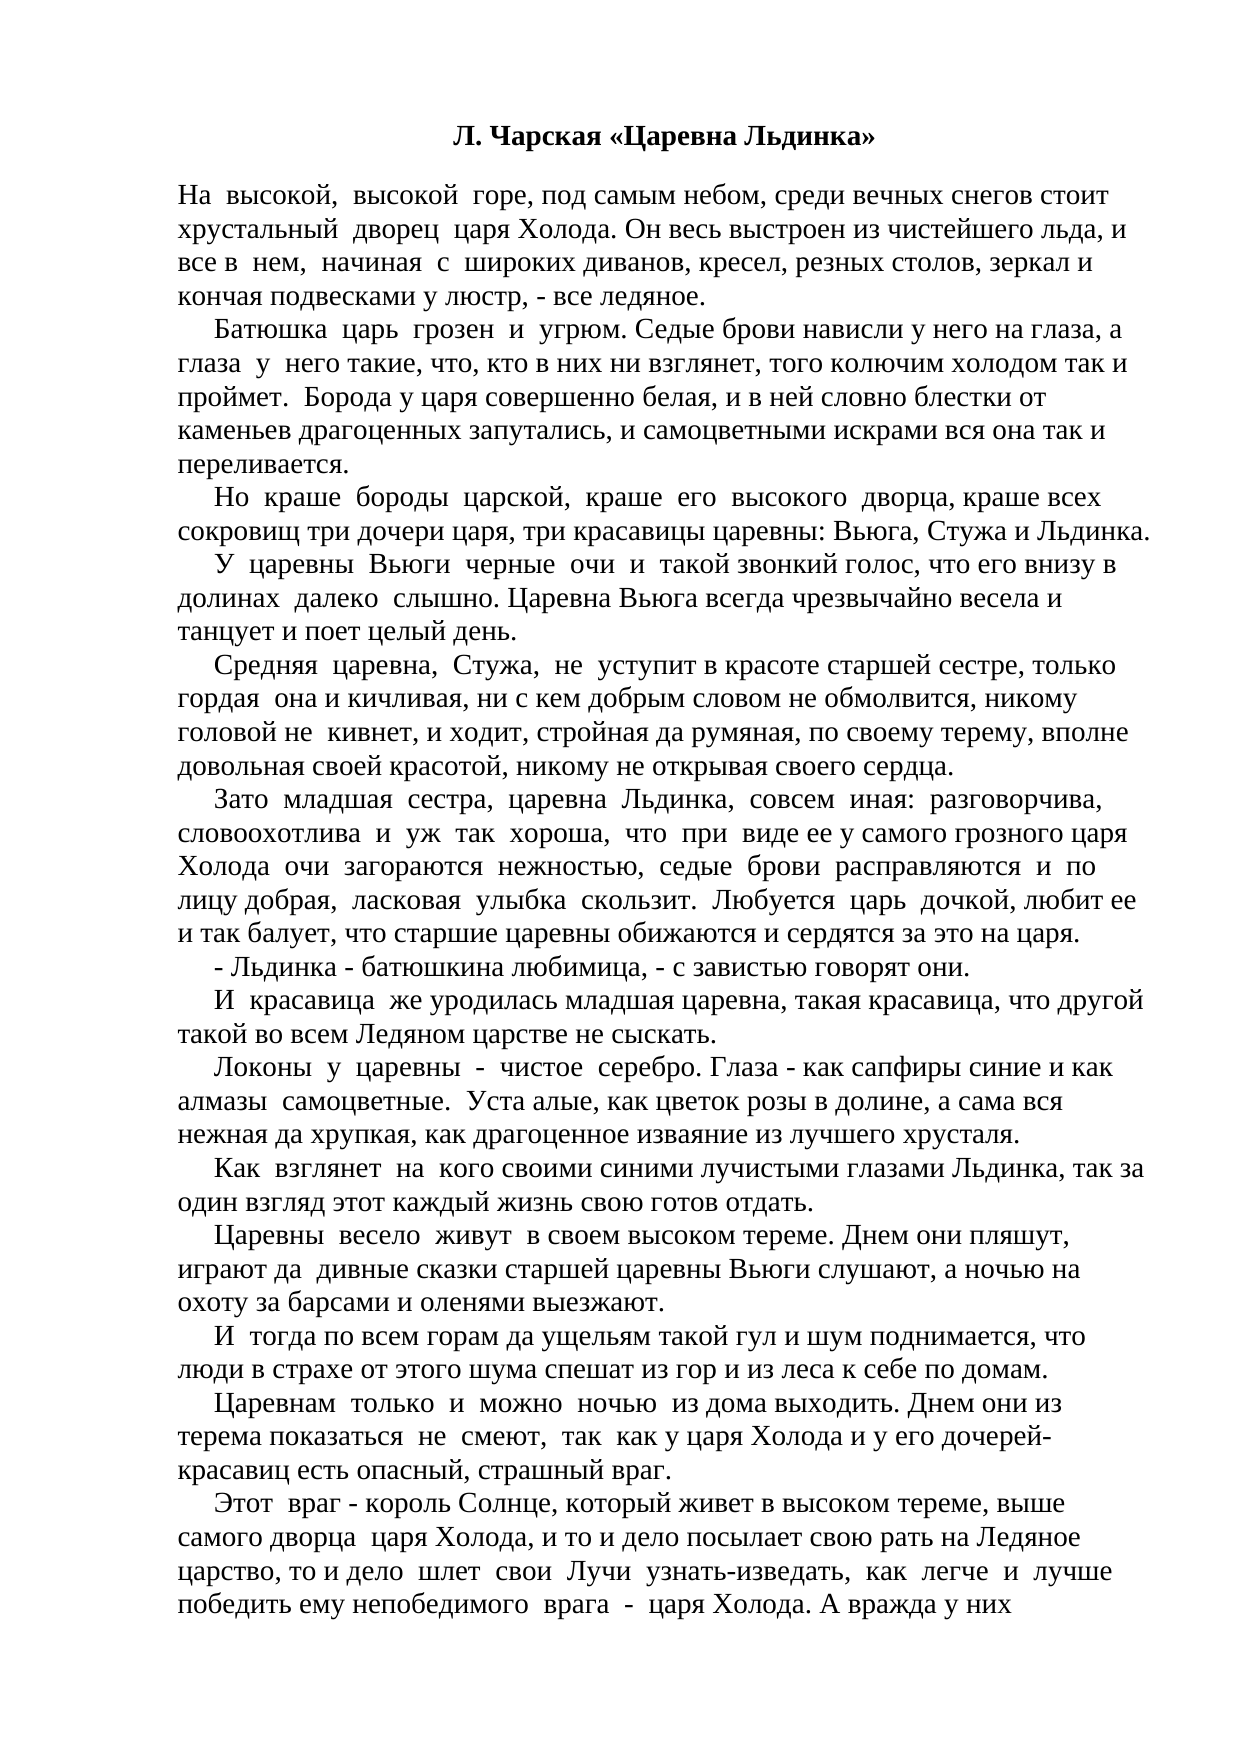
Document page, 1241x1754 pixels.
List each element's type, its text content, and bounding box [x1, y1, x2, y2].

text И тогда по всем горам да ущельям такой гул и шум поднимается, что люди в страхе от этого шума спешат из гор и из леса к себе по домам. [177, 1318, 1152, 1385]
text Холода очи загораются нежностью, седые брови расправляются и по лицу добрая, ласковая улыбка скользит. Любуется царь дочкой, любит ее и так балует, что старшие царевны обижаются и сердятся за это на царя. [177, 848, 1152, 949]
text На высокой, высокой горе, под самым небом, среди вечных снегов стоит [177, 177, 1152, 211]
text долинах далеко слышно. Царевна Вьюга всегда чрезвычайно весела и танцует и поет целый день. [177, 580, 1152, 647]
text И красавица же уродилась младшая царевна, такая красавица, что другой [177, 982, 1152, 1016]
text проймет. Борода у царя совершенно белая, и в ней словно блестки от каменьев драгоценных запутались, и самоцветными искрами вся она так и переливается. [177, 379, 1152, 479]
text - Льдинка - батюшкина любимица, - с завистью говорят они. [177, 949, 1152, 982]
text хрустальный дворец царя Холода. Он весь выстроен из чистейшего льда, и все в нем, начиная с широких диванов, кресел, резных столов, зеркал и кончая подвесками у люстр, - все ледяное. [177, 211, 1152, 312]
text гордая она и кичливая, ни с кем добрым словом не обмолвится, никому головой не кивнет, и ходит, стройная да румяная, по своему терему, вполне довольная своей красотой, никому не открывая своего сердца. [177, 681, 1152, 781]
text алмазы самоцветные. Уста алые, как цветок розы в долине, а сама вся нежная да хрупкая, как драгоценное изваяние из лучшего хрусталя. [177, 1083, 1152, 1150]
text Зато младшая сестра, царевна Льдинка, совсем иная: разговорчива, [177, 781, 1152, 815]
text Как взглянет на кого своими синими лучистыми глазами Льдинка, так за [177, 1150, 1152, 1184]
text глаза у него такие, что, кто в них ни взглянет, того колючим холодом так и [177, 345, 1152, 379]
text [177, 1486, 1152, 1620]
text словоохотлива и уж так хороша, что при виде ее у самого грозного царя [177, 815, 1152, 848]
text Локоны у царевны - чистое серебро. Глаза - как сапфиры синие и как [177, 1049, 1152, 1083]
text Батюшка царь грозен и угрюм. Седые брови нависли у него на глаза, а [177, 312, 1152, 345]
text Царевны весело живут в своем высоком тереме. Днем oни пляшут, играют да дивные сказки старшей царевны Вьюги слушают, а ночью на охоту за барсами и оленями выезжают. [177, 1217, 1152, 1318]
text Средняя царевна, Стужа, не уступит в красоте старшей сестре, только [177, 647, 1152, 681]
text Л. Чарская «Царевна Льдинка» [177, 118, 1152, 152]
text Но краше бороды царской, краше его высокого дворца, краше всех [177, 479, 1152, 513]
text такой во всем Ледяном царстве не сыскать. [177, 1016, 1152, 1049]
text сокровищ три дочери царя, три красавицы царевны: Вьюга, Стужа и Льдинка. [177, 513, 1152, 546]
text У царевны Вьюги черные очи и такой звонкий голос, что его внизу в [177, 546, 1152, 580]
text один взгляд этот каждый жизнь свою готов отдать. [177, 1184, 1152, 1217]
text Царевнам только и можно ночью из дома выходить. Днем они из терема показаться не смеют, так как у царя Холода и у его дочерей-красавиц есть опасный, страшный враг. [177, 1385, 1152, 1486]
